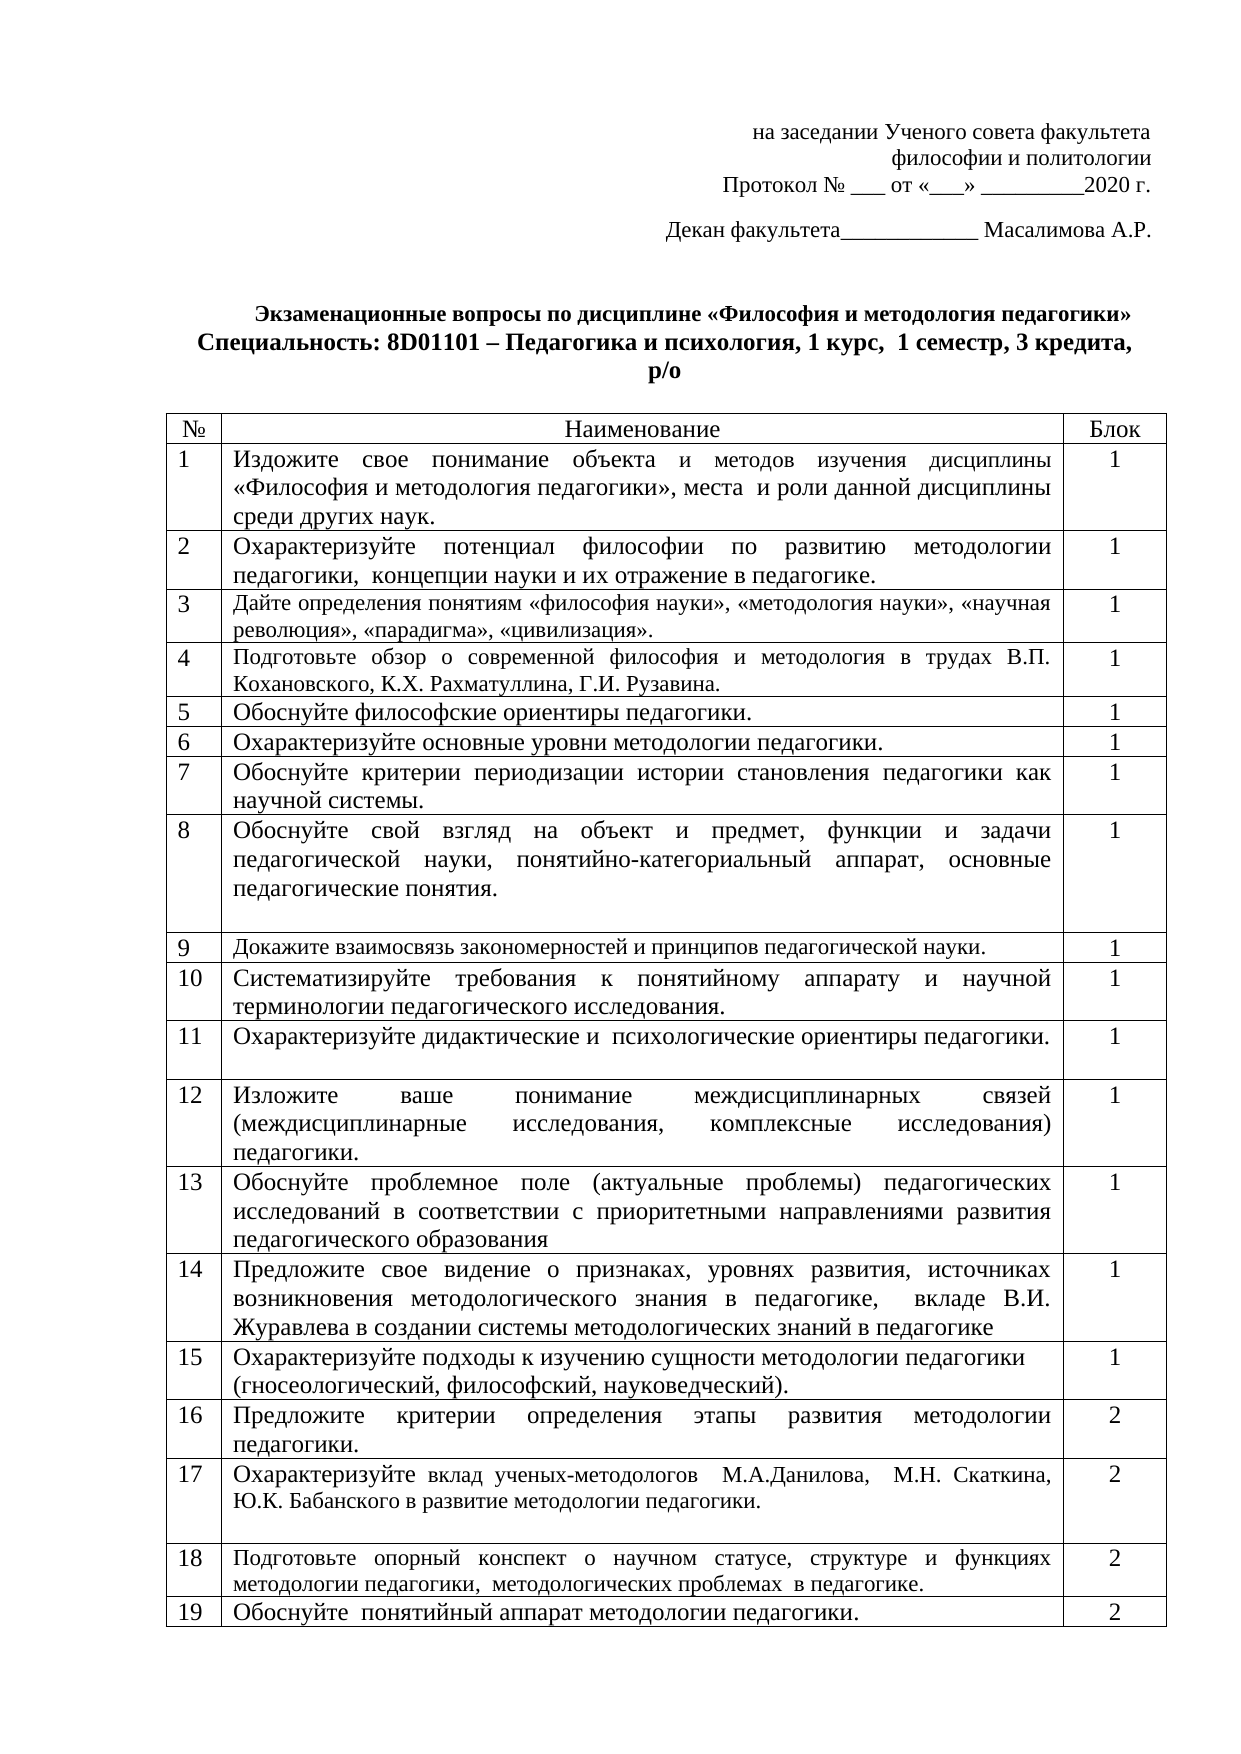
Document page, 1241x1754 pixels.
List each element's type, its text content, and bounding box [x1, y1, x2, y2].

table_cell 1 [1064, 757, 1166, 814]
table_cell 1 [1064, 444, 1166, 530]
table_cell Обоснуйте проблемное поле (актуальные проблемы) педагогических исследований в соответствии с приоритетными направлениями развития педагогического образования [222, 1167, 1063, 1253]
table_cell 1 [1064, 963, 1166, 1020]
table_cell 1 [1064, 727, 1166, 756]
table_cell Охарактеризуйте дидактические и психологические ориентиры педагогики. [222, 1021, 1063, 1079]
table_cell 1 [1064, 1167, 1166, 1253]
table_cell Обоснуйте философские ориентиры педагогики. [222, 697, 1063, 726]
table_cell 2 [1064, 1597, 1166, 1626]
table_cell 5 [167, 697, 221, 726]
text Декан факультета____________ Масалимова А.Р. [177, 216, 1152, 243]
table_cell Обоснуйте свой взгляд на объект и предмет, функции и задачи педагогической науки, понятийно-категориальный аппарат, основные педагогические понятия. [222, 815, 1063, 932]
table_cell Докажите взаимосвязь закономерностей и принципов педагогической науки. [222, 933, 1063, 962]
table_cell Дайте определения понятиям «философия науки», «методология науки», «научная революция», «парадигма», «цивилизация». [222, 590, 1063, 642]
table_cell 4 [167, 643, 221, 696]
table_cell Изложите ваше понимание междисциплинарных связей (междисциплинарные исследования, комплексные исследования) педагогики. [222, 1080, 1063, 1166]
table_cell 1 [1064, 933, 1166, 962]
text философии и политологии [177, 144, 1152, 171]
table_cell 6 [167, 727, 221, 756]
table_cell 10 [167, 963, 221, 1020]
table_cell Охарактеризуйте вклад ученых-методологов М.А.Данилова, М.Н. Скаткина, Ю.К. Бабанского в развитие методологии педагогики. [222, 1459, 1063, 1542]
table_cell 12 [167, 1080, 221, 1166]
table_cell 17 [167, 1459, 221, 1542]
table_cell 1 [1064, 590, 1166, 642]
table_cell 3 [167, 590, 221, 642]
table_cell 9 [167, 933, 221, 962]
table_cell 16 [167, 1400, 221, 1458]
table_cell 1 [167, 444, 221, 530]
table_cell Предложите свое видение о признаках, уровнях развития, источниках возникновения методологического знания в педагогике, вкладе В.И. Журавлева в создании системы методологических знаний в педагогике [222, 1254, 1063, 1341]
table_cell 18 [167, 1544, 221, 1596]
table_cell Охарактеризуйте подходы к изучению сущности методологии педагогики (гносеологический, философский, науковедческий). [222, 1342, 1063, 1399]
text Специальность: 8D01101 – Педагогика и психология, 1 курс, 1 семестр, 3 кредита, р/о [177, 327, 1152, 384]
table_cell 1 [1064, 1080, 1166, 1166]
table_cell 2 [1064, 1544, 1166, 1596]
table_cell 2 [1064, 1459, 1166, 1542]
table_cell 1 [1064, 1254, 1166, 1341]
table_cell Обоснуйте понятийный аппарат методологии педагогики. [222, 1597, 1063, 1626]
table_cell 1 [1064, 1021, 1166, 1079]
table_cell Подготовьте опорный конспект о научном статусе, структуре и функциях методологии педагогики, методологических проблемах в педагогике. [222, 1544, 1063, 1596]
table_cell 8 [167, 815, 221, 932]
table_cell 13 [167, 1167, 221, 1253]
table_cell 1 [1064, 1342, 1166, 1399]
table_cell 7 [167, 757, 221, 814]
table_cell 1 [1064, 815, 1166, 932]
table_cell Обоснуйте критерии периодизации истории становления педагогики как научной системы. [222, 757, 1063, 814]
table_cell Охарактеризуйте потенциал философии по развитию методологии педагогики, концепции науки и их отражение в педагогике. [222, 531, 1063, 588]
table_cell 19 [167, 1597, 221, 1626]
text на заседании Ученого совета факультета [177, 118, 1152, 144]
table_cell Подготовьте обзор о современной философия и методология в трудах В.П. Кохановского, К.Х. Рахматуллина, Г.И. Рузавина. [222, 643, 1063, 696]
table_cell 1 [1064, 643, 1166, 696]
table_cell 2 [167, 531, 221, 588]
text Экзаменационные вопросы по дисциплине «Философия и методология педагогики» [177, 300, 1152, 327]
table_cell Охарактеризуйте основные уровни методологии педагогики. [222, 727, 1063, 756]
table_cell 15 [167, 1342, 221, 1399]
table_header Блок [1064, 414, 1166, 443]
table_cell 2 [1064, 1400, 1166, 1458]
table_cell 14 [167, 1254, 221, 1341]
table_header Наименование [222, 414, 1063, 443]
table_cell Предложите критерии определения этапы развития методологии педагогики. [222, 1400, 1063, 1458]
table_cell 1 [1064, 531, 1166, 588]
table_cell Издожите свое понимание объекта и методов изучения дисциплины «Философия и методология педагогики», места и роли данной дисциплины среди других наук. [222, 444, 1063, 530]
table_cell 1 [1064, 697, 1166, 726]
table_cell Систематизируйте требования к понятийному аппарату и научной терминологии педагогического исследования. [222, 963, 1063, 1020]
text Протокол № ___ от «___» _________2020 г. [177, 171, 1152, 197]
table_header № [167, 414, 221, 443]
table_cell 11 [167, 1021, 221, 1079]
